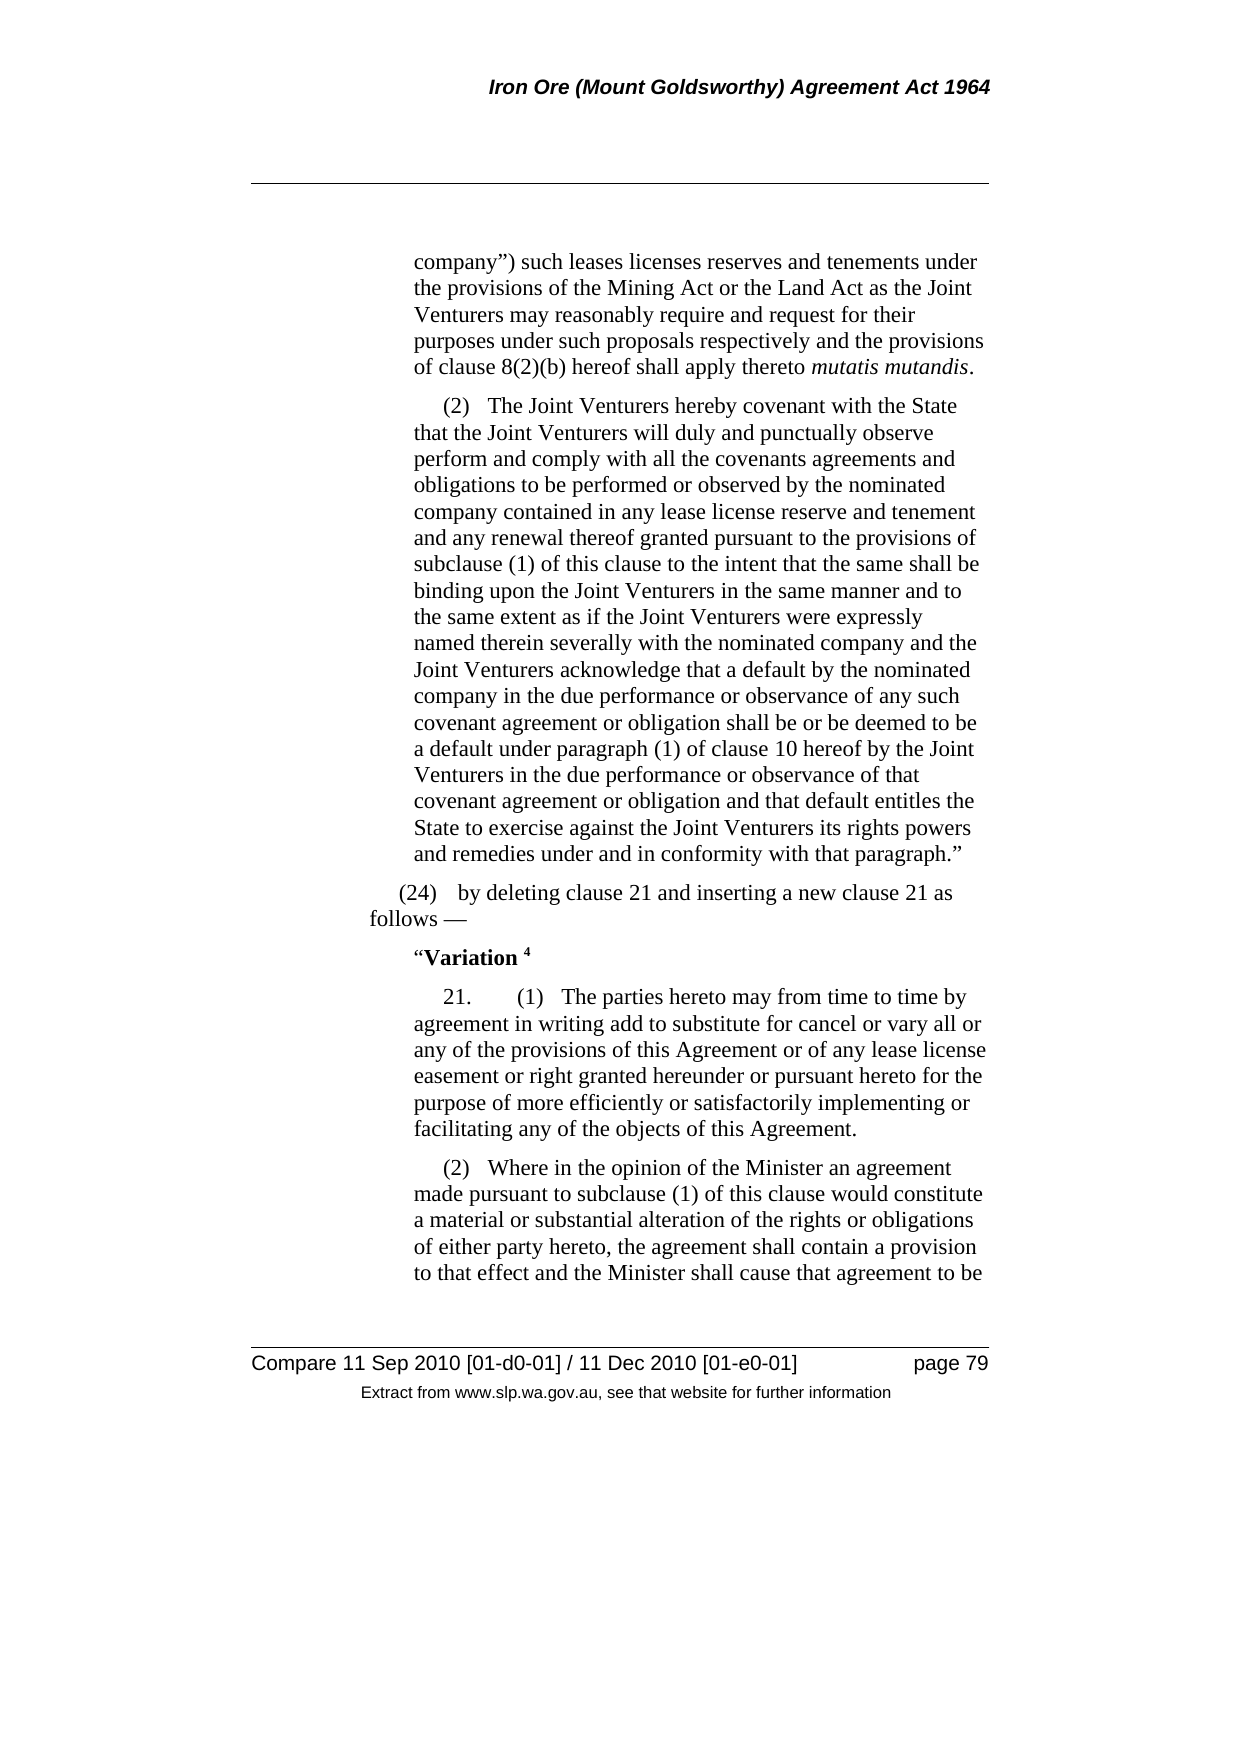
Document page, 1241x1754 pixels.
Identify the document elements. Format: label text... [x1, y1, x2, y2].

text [413, 248, 989, 380]
text (24) by deleting clause 21 and inserting a new clause 21 as follows — [369, 879, 989, 932]
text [413, 1154, 989, 1286]
text “Variation 4 [413, 944, 989, 971]
text 21. (1) The parties hereto may from time to time by agreement in writing add to substitute for cancel or vary all or any of the provisions of this Agreement or of any lease license easement or right granted hereunder or pursuant hereto for the purpose of more efficiently or satisfactorily implementing or facilitating any of the objects of this Agreement. [413, 983, 989, 1141]
text (2) The Joint Venturers hereby covenant with the State that the Joint Venturers will duly and punctually observe perform and comply with all the covenants agreements and obligations to be performed or observed by the nominated company contained in any lease license reserve and tenement and any renewal thereof granted pursuant to the provisions of subclause (1) of this clause to the intent that the same shall be binding upon the Joint Venturers in the same manner and to the same extent as if the Joint Venturers were expressly named therein severally with the nominated company and the Joint Venturers acknowledge that a default by the nominated company in the due performance or observance of any such covenant agreement or obligation shall be or be deemed to be a default under paragraph (1) of clause 10 hereof by the Joint Venturers in the due performance or observance of that covenant agreement or obligation and that default entitles the State to exercise against the Joint Venturers its rights powers and remedies under and in conformity with that paragraph.” [413, 392, 989, 867]
